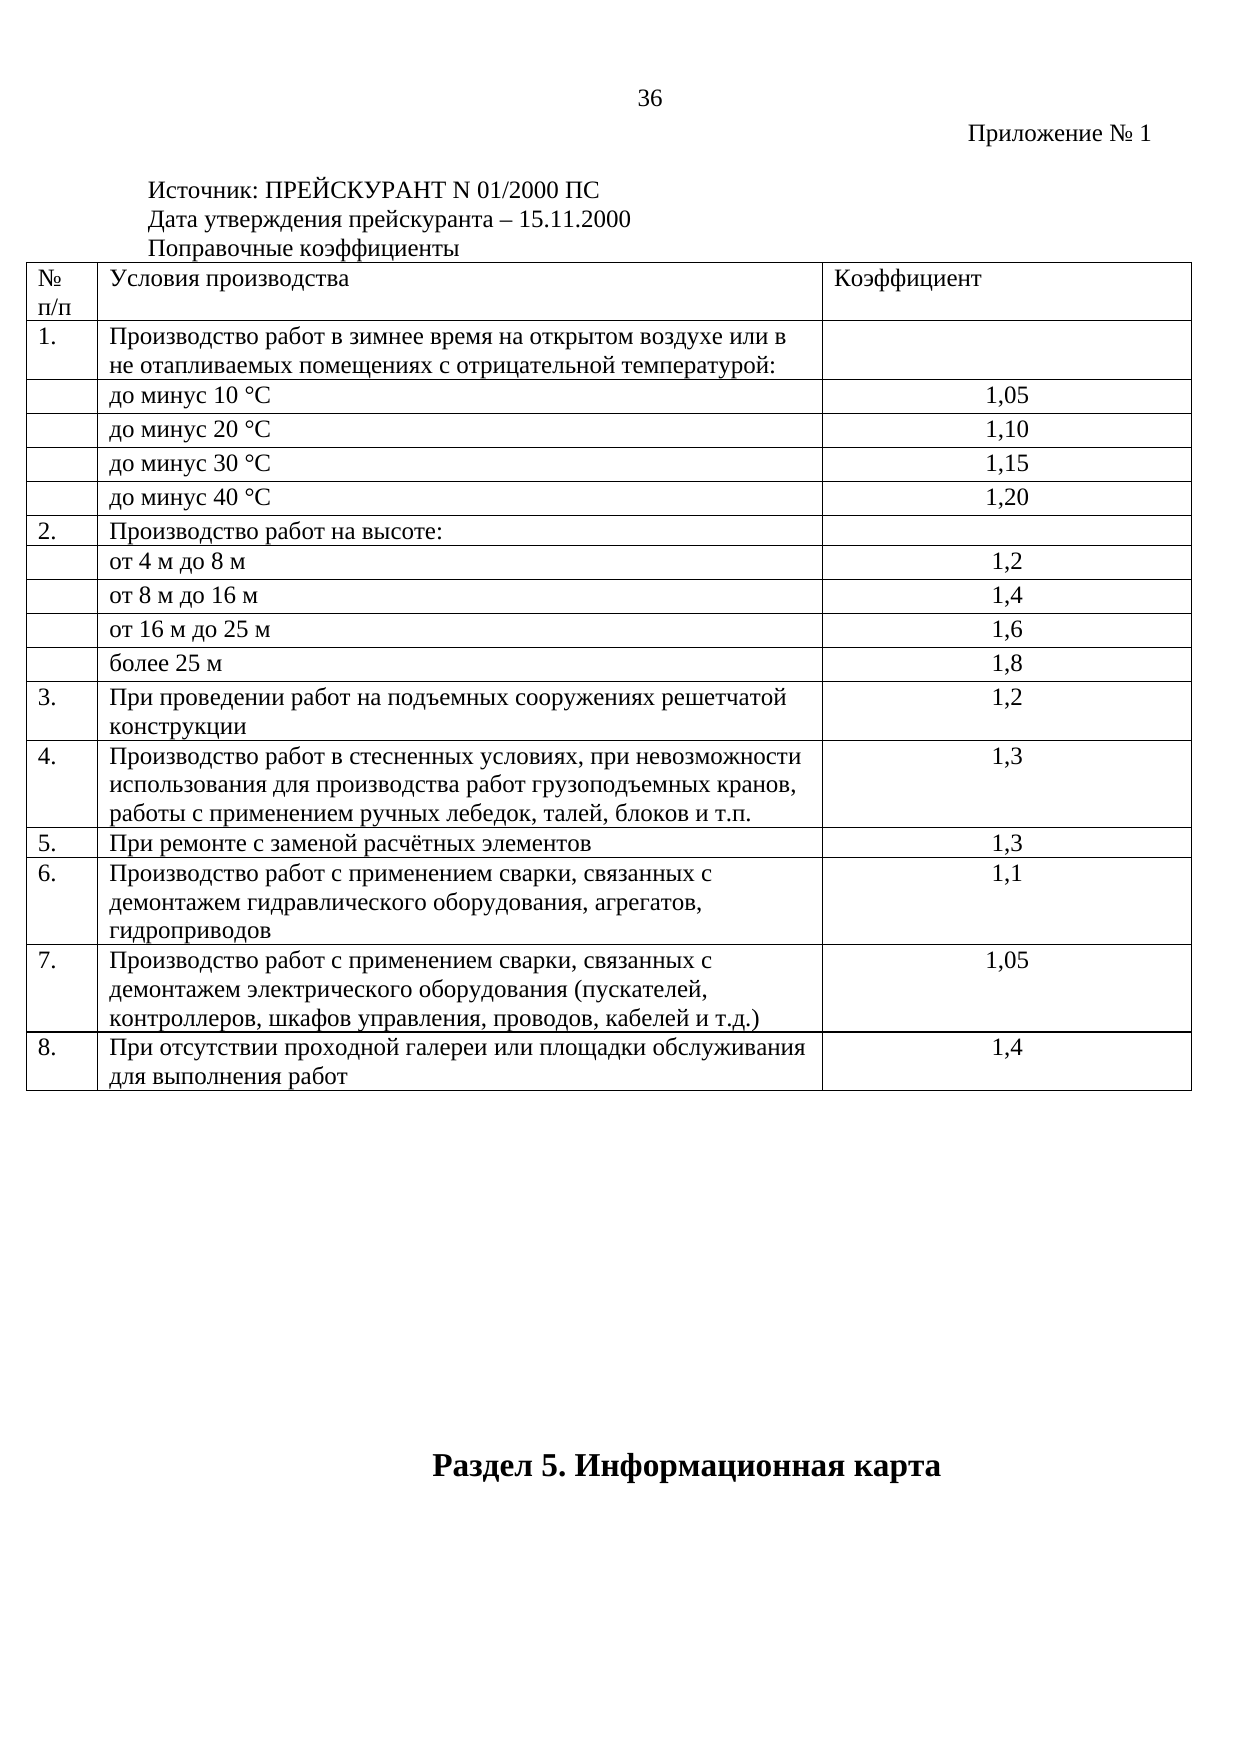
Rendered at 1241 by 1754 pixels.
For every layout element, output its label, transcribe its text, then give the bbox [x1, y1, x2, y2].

table_cell [98, 546, 822, 579]
table_cell [823, 448, 1191, 481]
table_cell [823, 741, 1191, 827]
table_cell [27, 580, 97, 613]
table_cell [27, 614, 97, 647]
table_cell [27, 828, 97, 857]
table_cell [823, 321, 1191, 379]
table_cell [27, 945, 97, 1031]
table_cell [98, 741, 822, 827]
table_cell [98, 482, 822, 515]
table_cell [98, 448, 822, 481]
table_cell [98, 682, 822, 740]
table_cell [823, 828, 1191, 857]
text Раздел 5. Информационная карта [222, 1446, 1152, 1484]
table_cell [823, 945, 1191, 1031]
table_cell [823, 516, 1191, 545]
table_cell [27, 414, 97, 447]
table_cell [823, 1033, 1191, 1090]
table_cell [823, 614, 1191, 647]
table_header [98, 263, 822, 320]
table_cell [27, 682, 97, 740]
table_cell [98, 858, 822, 944]
table_header [823, 263, 1191, 320]
table_cell [27, 858, 97, 944]
table_cell [98, 580, 822, 613]
table_cell [98, 648, 822, 681]
table_cell [98, 380, 822, 413]
table_cell [27, 482, 97, 515]
table_cell [27, 321, 97, 379]
table_cell [98, 828, 822, 857]
table_cell [98, 614, 822, 647]
table_cell [823, 580, 1191, 613]
table_cell [823, 858, 1191, 944]
table_cell [98, 1033, 822, 1090]
table_header [27, 263, 97, 320]
table_cell [823, 682, 1191, 740]
table_cell [98, 321, 822, 379]
table_cell [27, 516, 97, 545]
table_cell [823, 546, 1191, 579]
table_cell [98, 414, 822, 447]
table_cell [27, 648, 97, 681]
table_cell [27, 380, 97, 413]
table_cell [98, 516, 822, 545]
table_cell [27, 741, 97, 827]
table_cell [823, 482, 1191, 515]
table_cell [27, 546, 97, 579]
table_cell [27, 448, 97, 481]
table_cell [98, 945, 822, 1031]
table_cell [823, 648, 1191, 681]
table_cell [27, 1033, 97, 1090]
table_cell [823, 380, 1191, 413]
table_cell [823, 414, 1191, 447]
